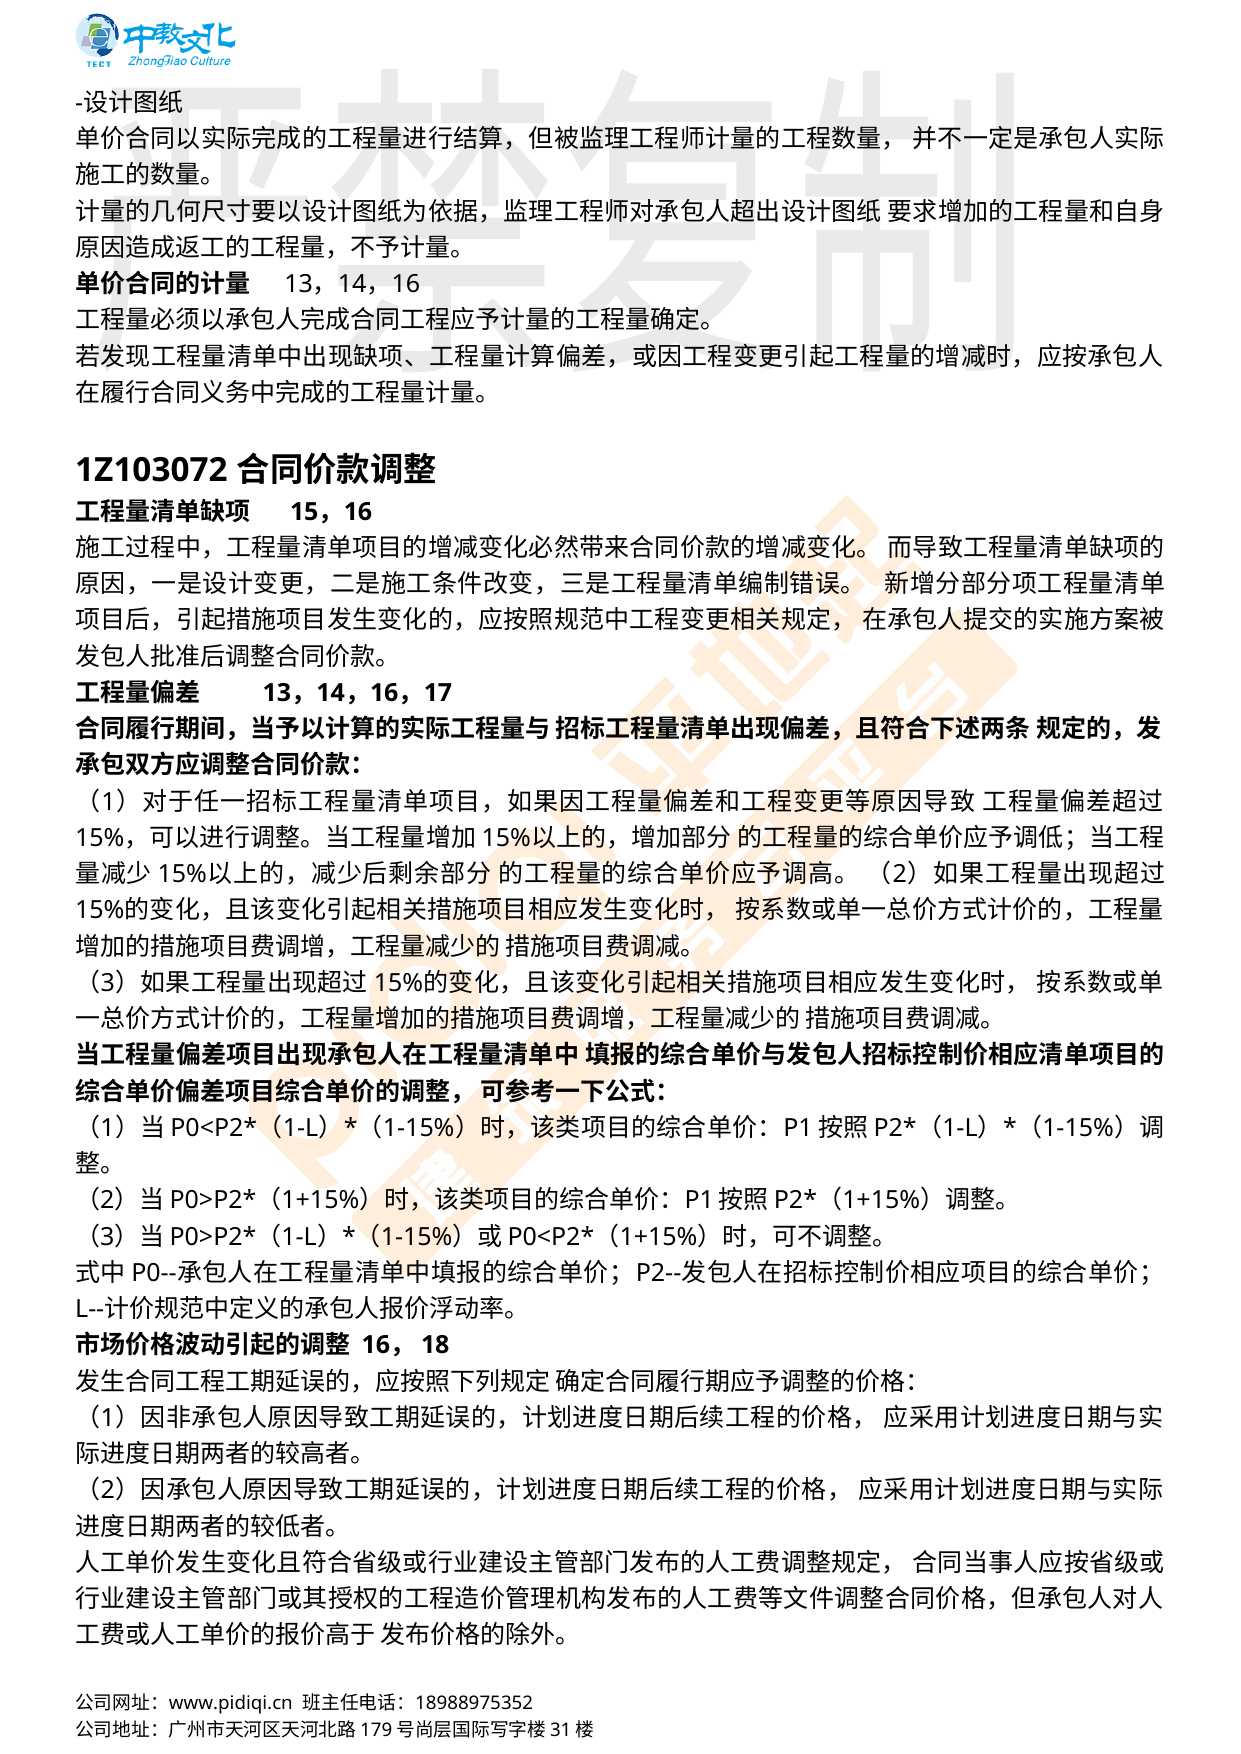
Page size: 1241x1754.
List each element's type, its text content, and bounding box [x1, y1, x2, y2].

text 式中P0--承包人在工程量清单中填报的综合单价；P2--发包人在招标控制价相应项目的综合单价；L--计价规范中定义的承包人报价浮动率。 [75, 1252, 1165, 1325]
text 工程量必须以承包人完成合同工程应予计量的工程量确定。 [75, 300, 1165, 336]
text 工程量清单缺项 15，16 [75, 491, 1165, 527]
text （2）当P0>P2*（1+15%）时，该类项目的综合单价：P1按照P2*（1+15%）调整。 [75, 1180, 1165, 1216]
text 施工过程中，工程量清单项目的增减变化必然带来合同价款的增减变化。 而导致工程量清单缺项的原因，一是设计变更，二是施工条件改变，三是工程量清单编制错误。 新增分部分项工程量清单项目后，引起措施项目发生变化的，应按照规范中工程变更相关规定， 在承包人提交的实施方案被发包人批准后调整合同价款。 [75, 527, 1165, 672]
text （3）如果工程量出现超过15%的变化，且该变化引起相关措施项目相应发生变化时， 按系数或单一总价方式计价的，工程量增加的措施项目费调增，工程量减少的 措施项目费调减。 [75, 962, 1165, 1035]
text 单价合同的计量 13，14，16 [75, 263, 1165, 300]
text 计量的几何尺寸要以设计图纸为依据，监理工程师对承包人超出设计图纸 要求增加的工程量和自身原因造成返工的工程量，不予计量。 [75, 191, 1165, 263]
text 当工程量偏差项目出现承包人在工程量清单中 填报的综合单价与发包人招标控制价相应清单项目的综合单价偏差项目综合单价的调整， 可参考一下公式： [75, 1035, 1165, 1107]
text -设计图纸 [75, 82, 1165, 118]
text 若发现工程量清单中出现缺项、工程量计算偏差，或因工程变更引起工程量的增减时，应按承包人 在履行合同义务中完成的工程量计量。 [75, 336, 1165, 408]
text 合同履行期间，当予以计算的实际工程量与 招标工程量清单出现偏差，且符合下述两条 规定的，发承包双方应调整合同价款： [75, 708, 1165, 781]
text 人工单价发生变化且符合省级或行业建设主管部门发布的人工费调整规定， 合同当事人应按省级或行业建设主管部门或其授权的工程造价管理机构发布的人工费等文件调整合同价格，但承包人对人工费或人工单价的报价高于 发布价格的除外。 [75, 1542, 1165, 1651]
text 发生合同工程工期延误的，应按照下列规定 确定合同履行期应予调整的价格： [75, 1361, 1165, 1397]
text 工程量偏差 13，14，16，17 [75, 672, 1165, 708]
text （2）因承包人原因导致工期延误的，计划进度日期后续工程的价格， 应采用计划进度日期与实际进度日期两者的较低者。 [75, 1470, 1165, 1542]
text 单价合同以实际完成的工程量进行结算，但被监理工程师计量的工程数量， 并不一定是承包人实际施工的数量。 [75, 118, 1165, 191]
text （1）因非承包人原因导致工期延误的，计划进度日期后续工程的价格， 应采用计划进度日期与实际进度日期两者的较高者。 [75, 1397, 1165, 1470]
picture [75, 13, 236, 67]
text （1）当P0<P2*（1-L）*（1-15%）时，该类项目的综合单价：P1按照P2*（1-L）*（1-15%）调整。 [75, 1107, 1165, 1180]
text （1）对于任一招标工程量清单项目，如果因工程量偏差和工程变更等原因导致 工程量偏差超过15%，可以进行调整。当工程量增加15%以上的，增加部分 的工程量的综合单价应予调低；当工程量减少15%以上的，减少后剩余部分 的工程量的综合单价应予调高。 （2）如果工程量出现超过15%的变化，且该变化引起相关措施项目相应发生变化时， 按系数或单一总价方式计价的，工程量增加的措施项目费调增，工程量减少的 措施项目费调减。 [75, 781, 1165, 962]
text （3）当P0>P2*（1-L）*（1-15%）或P0<P2*（1+15%）时，可不调整。 [75, 1216, 1165, 1252]
text 1Z103072 合同价款调整 [75, 442, 1165, 491]
text 市场价格波动引起的调整 16， 18 [75, 1325, 1165, 1361]
